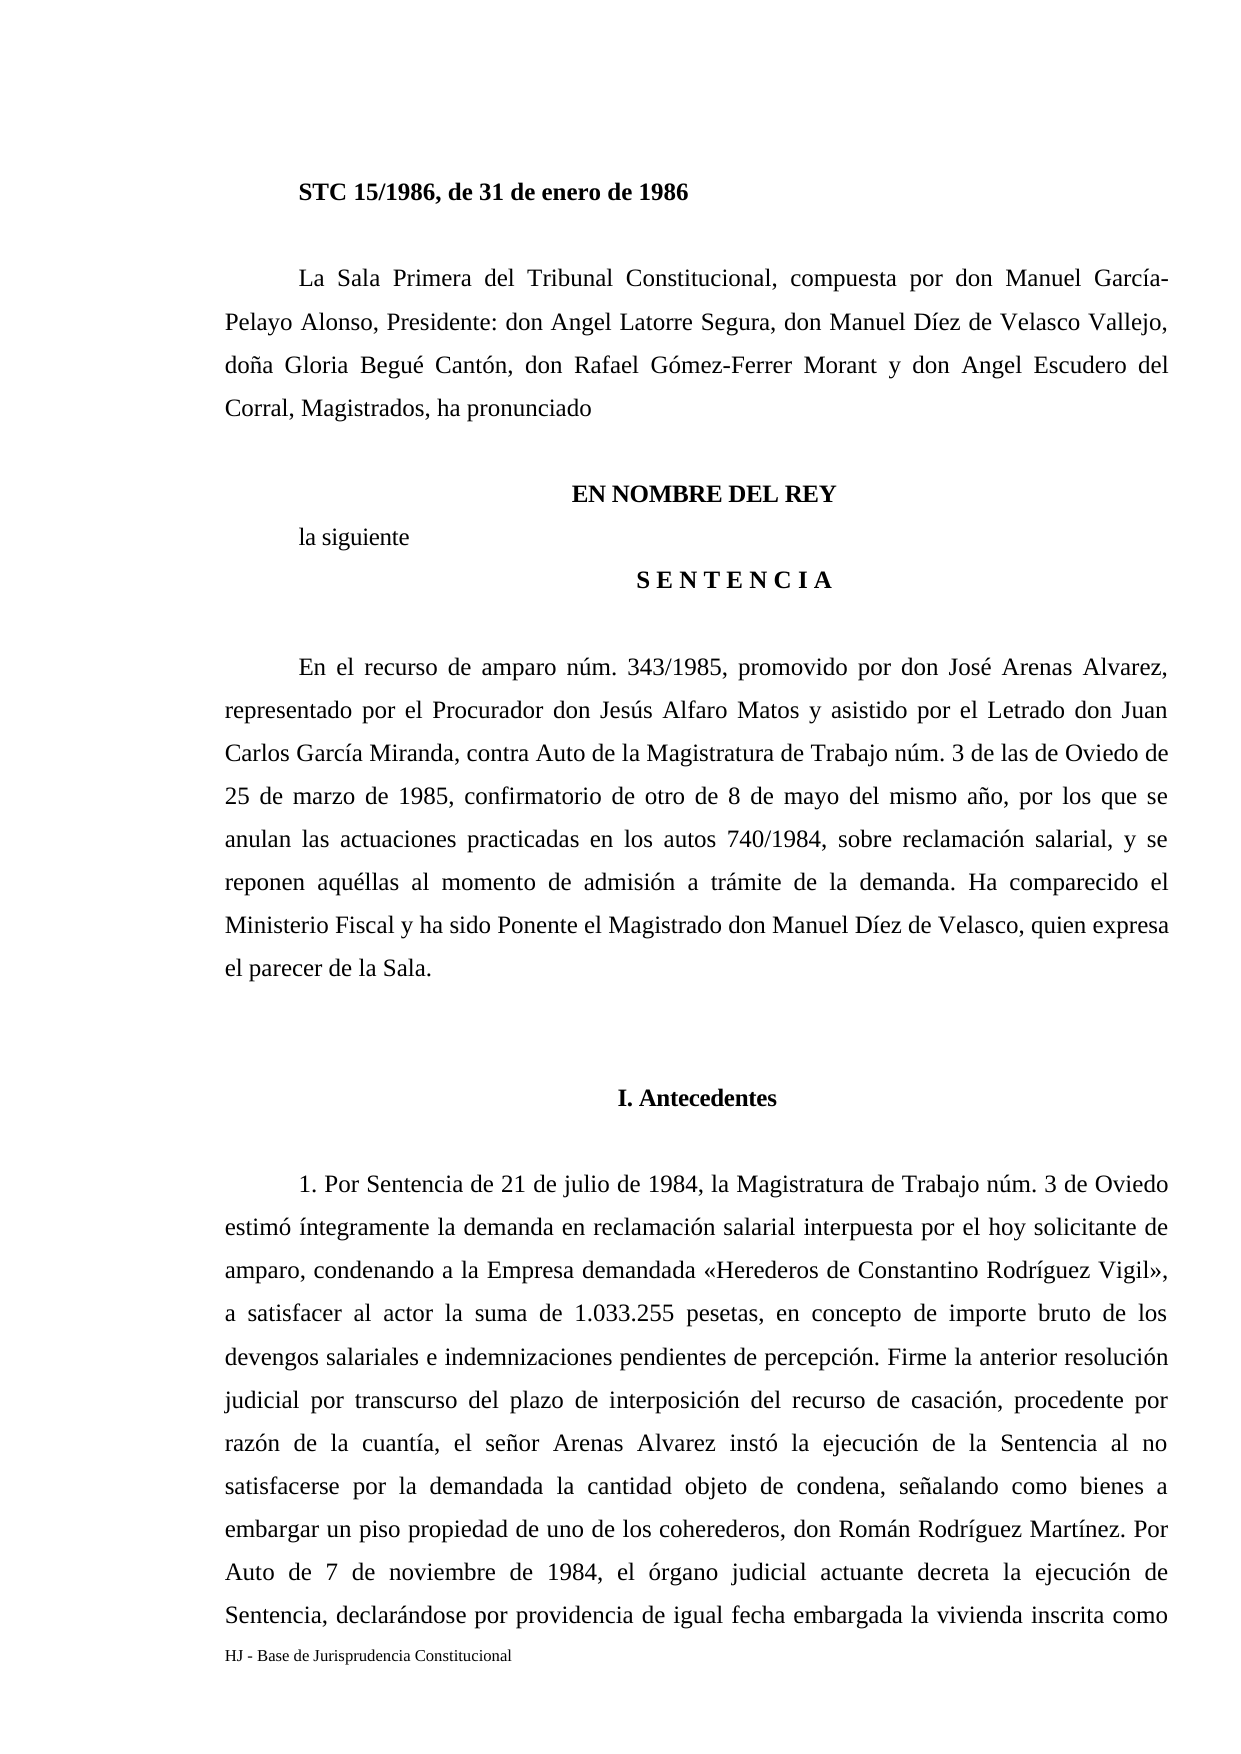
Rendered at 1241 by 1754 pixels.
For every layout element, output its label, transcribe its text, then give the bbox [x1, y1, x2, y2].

text S E N T E N C I A [224, 565, 1169, 594]
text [224, 1169, 1169, 1629]
text la siguiente [224, 522, 1110, 551]
text STC 15/1986, de 31 de enero de 1986 [224, 177, 1169, 206]
text EN NOMBRE DEL REY [224, 479, 1110, 508]
text I. Antecedentes [224, 1083, 1169, 1112]
text En el recurso de amparo núm. 343/1985, promovido por don José Arenas Alvarez, representado por el Procurador don Jesús Alfaro Matos y asistido por el Letrado don Juan Carlos García Miranda, contra Auto de la Magistratura de Trabajo núm. 3 de las de Oviedo de 25 de marzo de 1985, confirmatorio de otro de 8 de mayo del mismo año, por los que se anulan las actuaciones practicadas en los autos 740/1984, sobre reclamación salarial, y se reponen aquéllas al momento de admisión a trámite de la demanda. Ha comparecido el Ministerio Fiscal y ha sido Ponente el Magistrado don Manuel Díez de Velasco, quien expresa el parecer de la Sala. [224, 652, 1169, 982]
text La Sala Primera del Tribunal Constitucional, compuesta por don Manuel García-Pelayo Alonso, Presidente: don Angel Latorre Segura, don Manuel Díez de Velasco Vallejo, doña Gloria Begué Cantón, don Rafael Gómez-Ferrer Morant y don Angel Escudero del Corral, Magistrados, ha pronunciado [224, 263, 1169, 422]
